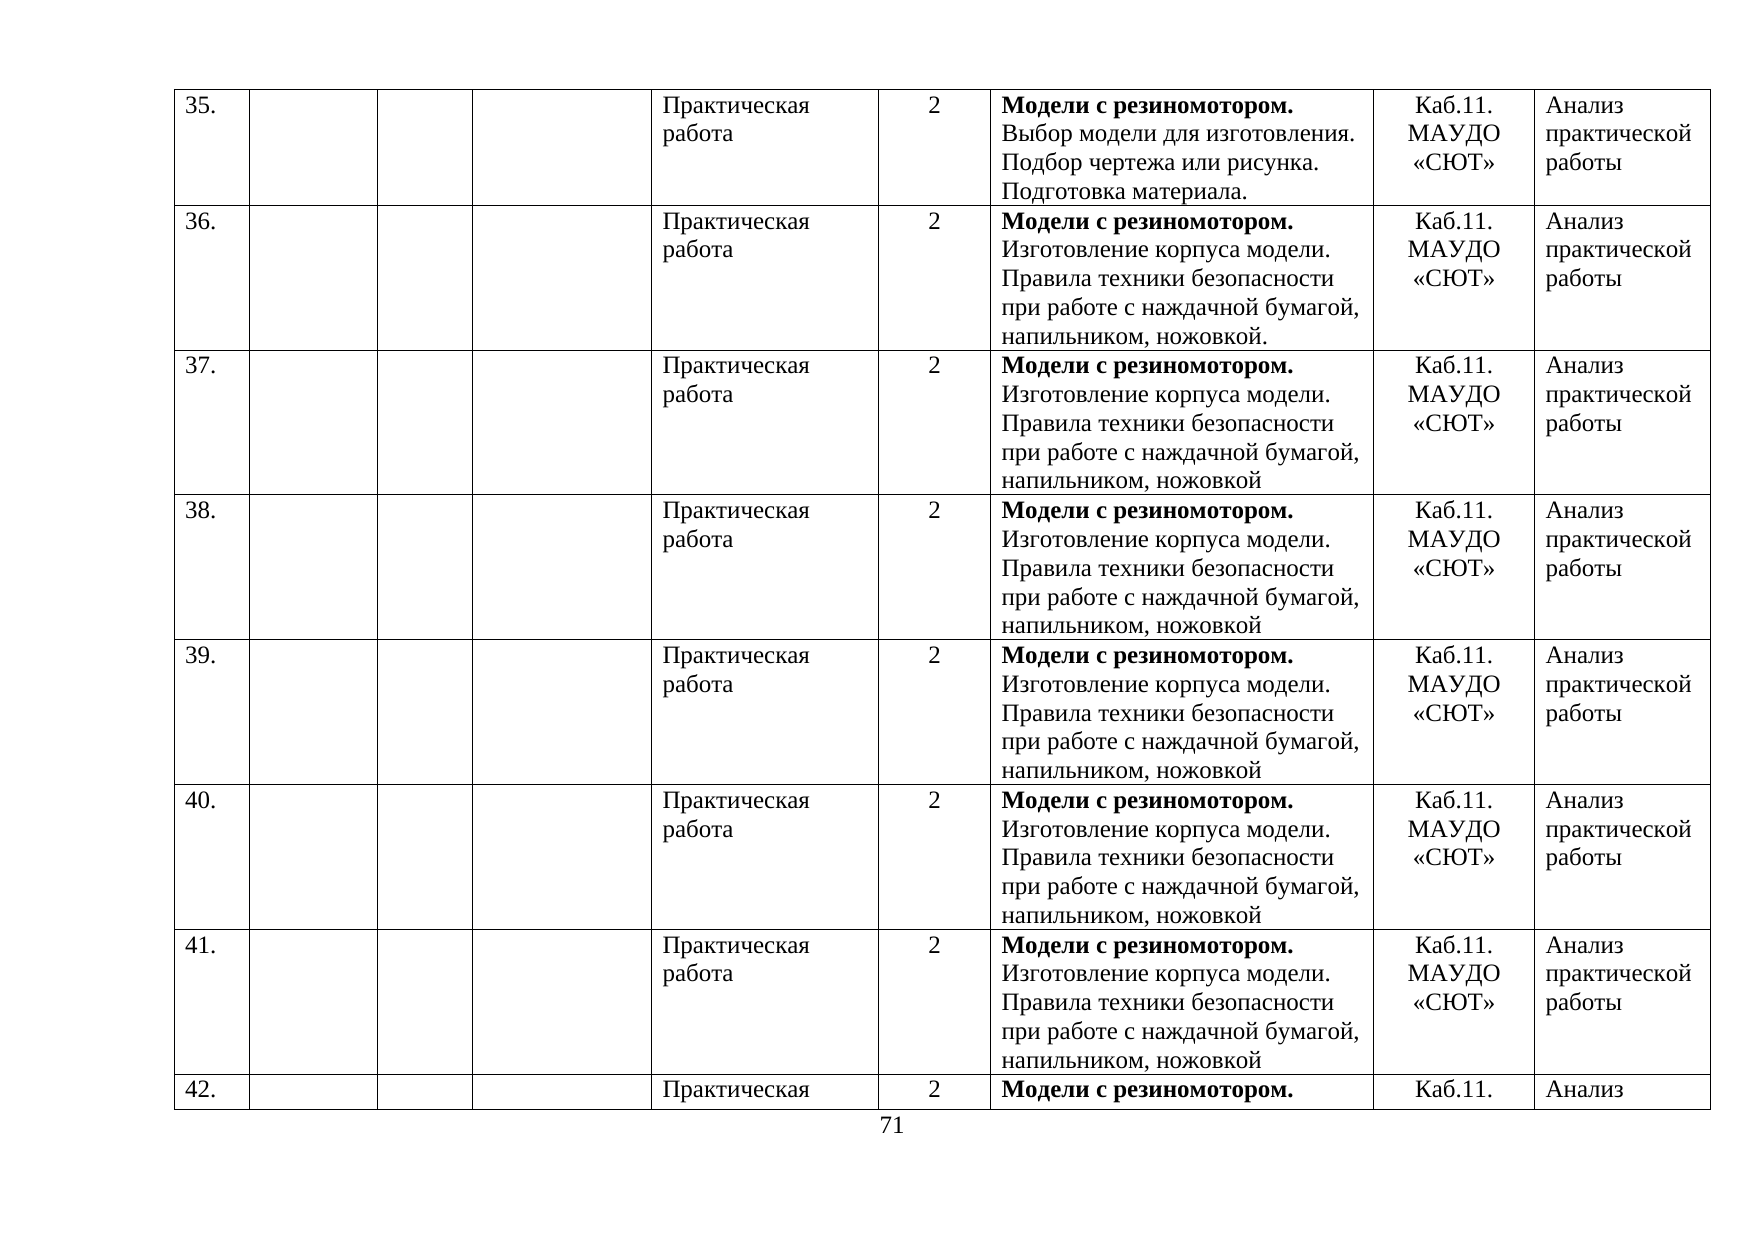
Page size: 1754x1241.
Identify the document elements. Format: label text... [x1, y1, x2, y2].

table_cell 40. [175, 785, 249, 929]
table_cell [250, 495, 377, 639]
table_cell Практическая работа [652, 640, 878, 784]
table_cell Модели с резиномотором. Изготовление корпуса модели. Правила техники безопасности при работе с наждачной бумагой, напильником, ножовкой [991, 495, 1373, 639]
table_cell [250, 1075, 377, 1109]
table_cell Практическая работа [652, 930, 878, 1073]
table_cell Модели с резиномотором. Изготовление корпуса модели. Правила техники безопасности при работе с наждачной бумагой, напильником, ножовкой [991, 930, 1373, 1073]
table_cell [378, 930, 472, 1073]
table_cell [250, 640, 377, 784]
table_cell [378, 351, 472, 494]
table_cell Каб.11. МАУДО «СЮТ» [1374, 640, 1534, 784]
table_cell 41. [175, 930, 249, 1073]
table_cell Модели с резиномотором. Изготовление корпуса модели. Правила техники безопасности при работе с наждачной бумагой, напильником, ножовкой [991, 785, 1373, 929]
table_cell Каб.11. МАУДО «СЮТ» [1374, 351, 1534, 494]
table_cell [473, 785, 651, 929]
table_cell Модели с резиномотором. Изготовление корпуса модели. Правила техники безопасности при работе с наждачной бумагой, напильником, ножовкой [991, 640, 1373, 784]
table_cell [1535, 1075, 1710, 1109]
table_cell Практическая работа [652, 351, 878, 494]
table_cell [1535, 90, 1710, 205]
table_cell [250, 90, 377, 205]
table_cell [378, 90, 472, 205]
table_cell 2 [879, 351, 990, 494]
table_cell [378, 785, 472, 929]
table_cell 2 [879, 90, 990, 205]
table_cell 2 [879, 930, 990, 1073]
table_cell 2 [879, 495, 990, 639]
table_cell 2 [879, 640, 990, 784]
table_cell Анализ практической работы [1535, 785, 1710, 929]
table_cell Практическая работа [652, 785, 878, 929]
table_cell Модели с резиномотором. Проверка обводов корпуса с помощью шаблонов шпангоутов и окончательная доводка. [991, 1075, 1373, 1109]
table_cell 2 [879, 785, 990, 929]
table_cell [378, 640, 472, 784]
table_cell [473, 1075, 651, 1109]
table_cell Практическая работа [652, 495, 878, 639]
table_cell [378, 1075, 472, 1109]
table_cell Анализ практической работы [1535, 930, 1710, 1073]
table_cell [473, 206, 651, 349]
table_cell 38. [175, 495, 249, 639]
table_cell Каб.11. МАУДО «СЮТ» [1374, 90, 1534, 205]
table_cell 37. [175, 351, 249, 494]
table_cell Анализ практической работы [1535, 640, 1710, 784]
table_cell Каб.11. МАУДО «СЮТ» [1374, 206, 1534, 349]
table_cell Каб.11. МАУДО «СЮТ» [1374, 1075, 1534, 1109]
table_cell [991, 90, 1373, 205]
table_cell Практическая работа [652, 1075, 878, 1109]
table_cell [473, 90, 651, 205]
table_cell [250, 930, 377, 1073]
table_cell Каб.11. МАУДО «СЮТ» [1374, 785, 1534, 929]
table_cell Каб.11. МАУДО «СЮТ» [1374, 930, 1534, 1073]
table_cell Модели с резиномотором. Изготовление корпуса модели. Правила техники безопасности при работе с наждачной бумагой, напильником, ножовкой [991, 351, 1373, 494]
table_cell [378, 495, 472, 639]
table_cell Практическая работа [652, 206, 878, 349]
table_cell [378, 206, 472, 349]
table_cell Анализ практической работы [1535, 351, 1710, 494]
table_cell Каб.11. МАУДО «СЮТ» [1374, 495, 1534, 639]
table_cell Анализ практической работы [1535, 206, 1710, 349]
table_cell [473, 640, 651, 784]
table_cell [250, 351, 377, 494]
table_cell 2 [879, 206, 990, 349]
table_cell 36. [175, 206, 249, 349]
table_cell 2 [879, 1075, 990, 1109]
table_cell Модели с резиномотором. Изготовление корпуса модели. Правила техники безопасности при работе с наждачной бумагой, напильником, ножовкой. [991, 206, 1373, 349]
table_cell [473, 351, 651, 494]
table_cell [473, 930, 651, 1073]
table_cell Анализ практической работы [1535, 495, 1710, 639]
table_cell 42. [175, 1075, 249, 1109]
table_cell 35. [175, 90, 249, 205]
table_cell [250, 206, 377, 349]
table_cell Практическая работа [652, 90, 878, 205]
table_cell [250, 785, 377, 929]
table_cell 39. [175, 640, 249, 784]
table_cell [473, 495, 651, 639]
